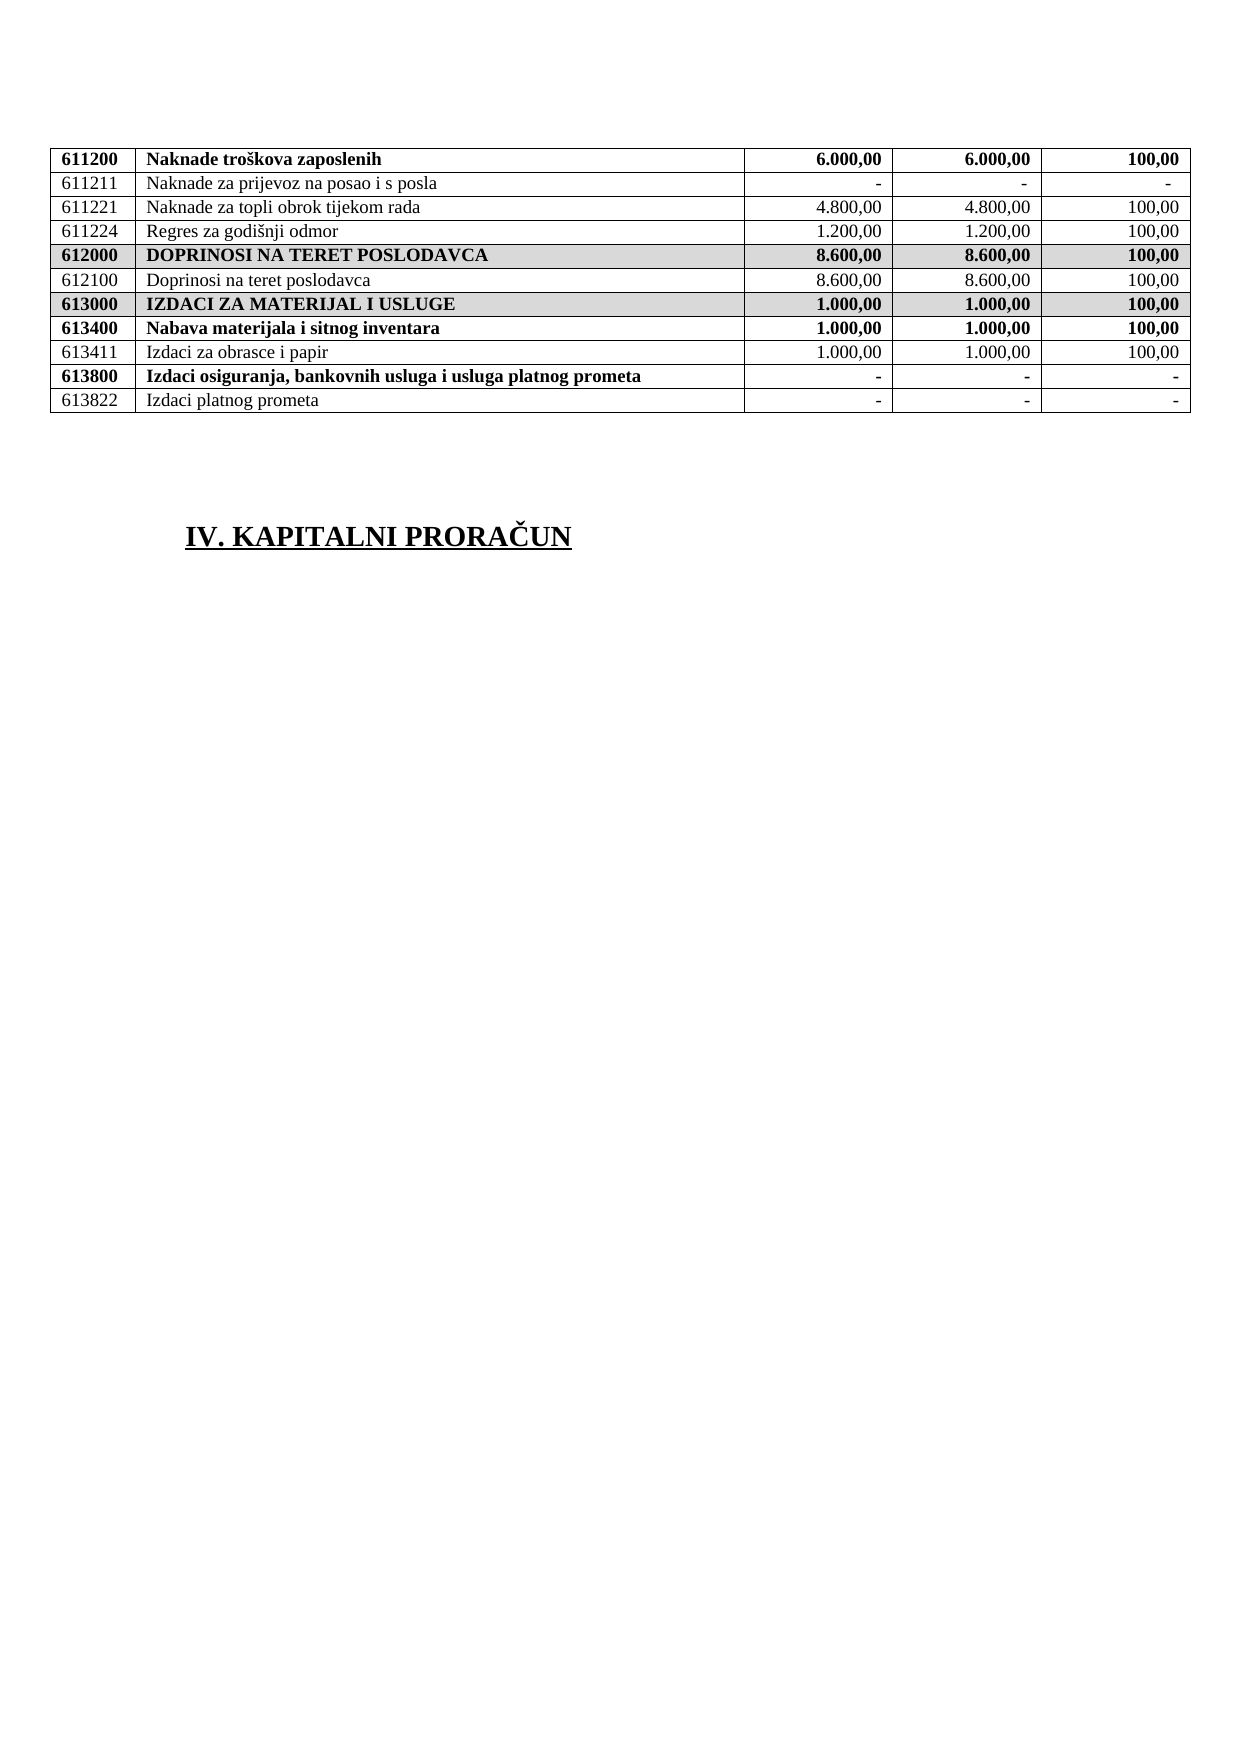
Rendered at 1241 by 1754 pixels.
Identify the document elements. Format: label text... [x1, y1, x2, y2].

table_cell 100,00 [1042, 341, 1190, 364]
table_cell DOPRINOSI NA TERET POSLODAVCA [136, 245, 744, 268]
table_cell 1.000,00 [745, 341, 892, 364]
table_cell - [745, 173, 892, 196]
table_cell Regres za godišnji odmor [136, 221, 744, 244]
table_cell - [1042, 389, 1190, 412]
table_cell Izdaci za obrasce i papir [136, 341, 744, 364]
table_cell Izdaci osiguranja, bankovnih usluga i usluga platnog prometa [136, 365, 744, 388]
table_cell 611224 [51, 221, 135, 244]
table_cell Naknade troškova zaposlenih [136, 149, 744, 172]
table_cell 100,00 [1042, 221, 1190, 244]
table_cell 100,00 [1042, 293, 1190, 316]
table_cell 612000 [51, 245, 135, 268]
table_cell 1.200,00 [745, 221, 892, 244]
table_cell 6.000,00 [745, 149, 892, 172]
table_cell - [893, 173, 1041, 196]
table_cell 8.600,00 [893, 269, 1041, 292]
table_cell - [745, 389, 892, 412]
table_cell 613400 [51, 317, 135, 340]
table_cell - [1042, 173, 1190, 196]
table_cell 613800 [51, 365, 135, 388]
table_cell 613822 [51, 389, 135, 412]
table_cell 100,00 [1042, 197, 1190, 220]
table_cell Izdaci platnog prometa [136, 389, 744, 412]
table_cell 1.000,00 [745, 317, 892, 340]
table_cell 611221 [51, 197, 135, 220]
table_cell - [893, 389, 1041, 412]
table_cell 612100 [51, 269, 135, 292]
table_cell 613000 [51, 293, 135, 316]
table_cell Doprinosi na teret poslodavca [136, 269, 744, 292]
table_cell 1.000,00 [893, 317, 1041, 340]
table_cell 100,00 [1042, 149, 1190, 172]
table_cell Nabava materijala i sitnog inventara [136, 317, 744, 340]
table_cell 100,00 [1042, 269, 1190, 292]
table_cell 4.800,00 [745, 197, 892, 220]
table_cell 1.000,00 [893, 341, 1041, 364]
table_cell 8.600,00 [893, 245, 1041, 268]
table_cell 1.200,00 [893, 221, 1041, 244]
table_cell 6.000,00 [893, 149, 1041, 172]
table_cell 611211 [51, 173, 135, 196]
text IV. KAPITALNI PRORAČUN [185, 519, 1093, 552]
table_cell 1.000,00 [745, 293, 892, 316]
table_cell 8.600,00 [745, 245, 892, 268]
table_cell - [745, 365, 892, 388]
table_cell - [1042, 365, 1190, 388]
table_cell 613411 [51, 341, 135, 364]
table_cell 1.000,00 [893, 293, 1041, 316]
table_cell 8.600,00 [745, 269, 892, 292]
table_cell 611200 [51, 149, 135, 172]
table_cell 100,00 [1042, 317, 1190, 340]
table_cell Naknade za topli obrok tijekom rada [136, 197, 744, 220]
table_cell 100,00 [1042, 245, 1190, 268]
table_cell 4.800,00 [893, 197, 1041, 220]
table_cell IZDACI ZA MATERIJAL I USLUGE [136, 293, 744, 316]
table_cell - [893, 365, 1041, 388]
table_cell Naknade za prijevoz na posao i s posla [136, 173, 744, 196]
